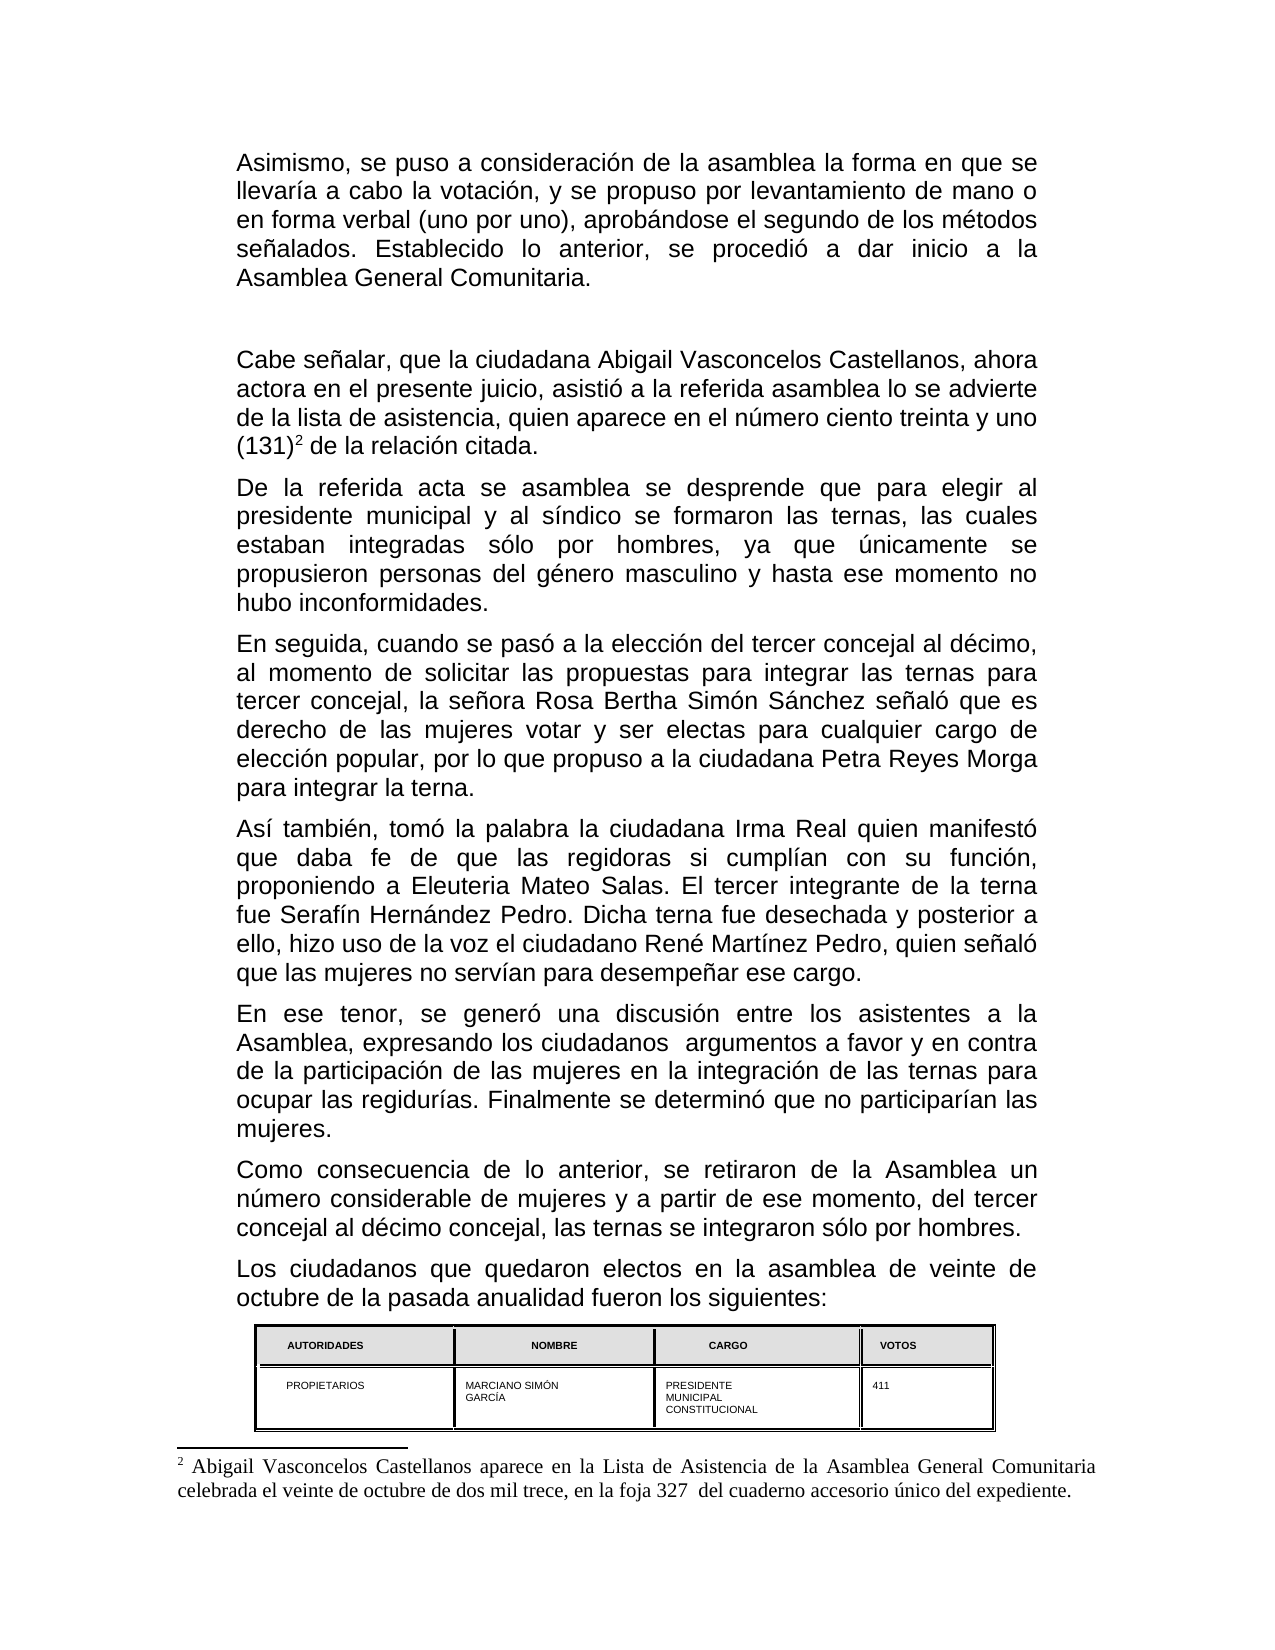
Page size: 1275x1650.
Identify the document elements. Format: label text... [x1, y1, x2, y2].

table_cell PRESIDENTE MUNICIPAL CONSTITUCIONAL [654, 1364, 861, 1428]
text En seguida, cuando se pasó a la elección del tercer concejal al décimo, al momento de solicitar las propuestas para integrar las ternas para tercer concejal, la señora Rosa Bertha Simón Sánchez señaló que es derecho de las mujeres votar y ser electas para cualquier cargo de elección popular, por lo que propuso a la ciudadana Petra Reyes Morga para integrar la terna. [236, 629, 1039, 801]
text Cabe señalar, que la ciudadana Abigail Vasconcelos Castellanos, ahora actora en el presente juicio, asistió a la referida asamblea lo se advierte de la lista de asistencia, quien aparece en el número ciento treinta y uno (131) de la relación citada. [236, 345, 1039, 460]
table_cell PROPIETARIOS [257, 1364, 454, 1428]
table_cell 411 [861, 1364, 993, 1428]
table_cell MARCIANO SIMÓN GARCÍA [454, 1368, 654, 1428]
text Los ciudadanos que quedaron electos en la asamblea de veinte de octubre de la pasada anualidad fueron los siguientes: [236, 1254, 1039, 1311]
text De la referida acta se asamblea se desprende que para elegir al presidente municipal y al síndico se formaron las ternas, las cuales estaban integradas sólo por hombres, ya que únicamente se propusieron personas del género masculino y hasta ese momento no hubo inconformidades. [236, 473, 1039, 616]
text Asimismo, se puso a consideración de la asamblea la forma en que se llevaría a cabo la votación, y se propuso por levantamiento de mano o en forma verbal (uno por uno), aprobándose el segundo de los métodos señalados. Establecido lo anterior, se procedió a dar inicio a la Asamblea General Comunitaria. [236, 148, 1039, 291]
table_header VOTOS [861, 1327, 992, 1364]
table_header AUTORIDADES [257, 1326, 454, 1364]
text Como consecuencia de lo anterior, se retiraron de la Asamblea un número considerable de mujeres y a partir de ese momento, del tercer concejal al décimo concejal, las ternas se integraron sólo por hombres. [236, 1155, 1039, 1241]
text En ese tenor, se generó una discusión entre los asistentes a la Asamblea, expresando los ciudadanos argumentos a favor y en contra de la participación de las mujeres en la integración de las ternas para ocupar las regidurías. Finalmente se determinó que no participarían las mujeres. [236, 999, 1039, 1143]
table_header NOMBRE [454, 1327, 654, 1364]
table_header CARGO [654, 1326, 861, 1364]
text Así también, tomó la palabra la ciudadana Irma Real quien manifestó que daba fe de que las regidoras si cumplían con su función, proponiendo a Eleuteria Mateo Salas. El tercer integrante de la terna fue Serafín Hernández Pedro. Dicha terna fue desechada y posterior a ello, hizo uso de la voz el ciudadano René Martínez Pedro, quien señaló que las mujeres no servían para desempeñar ese cargo. [236, 814, 1039, 986]
